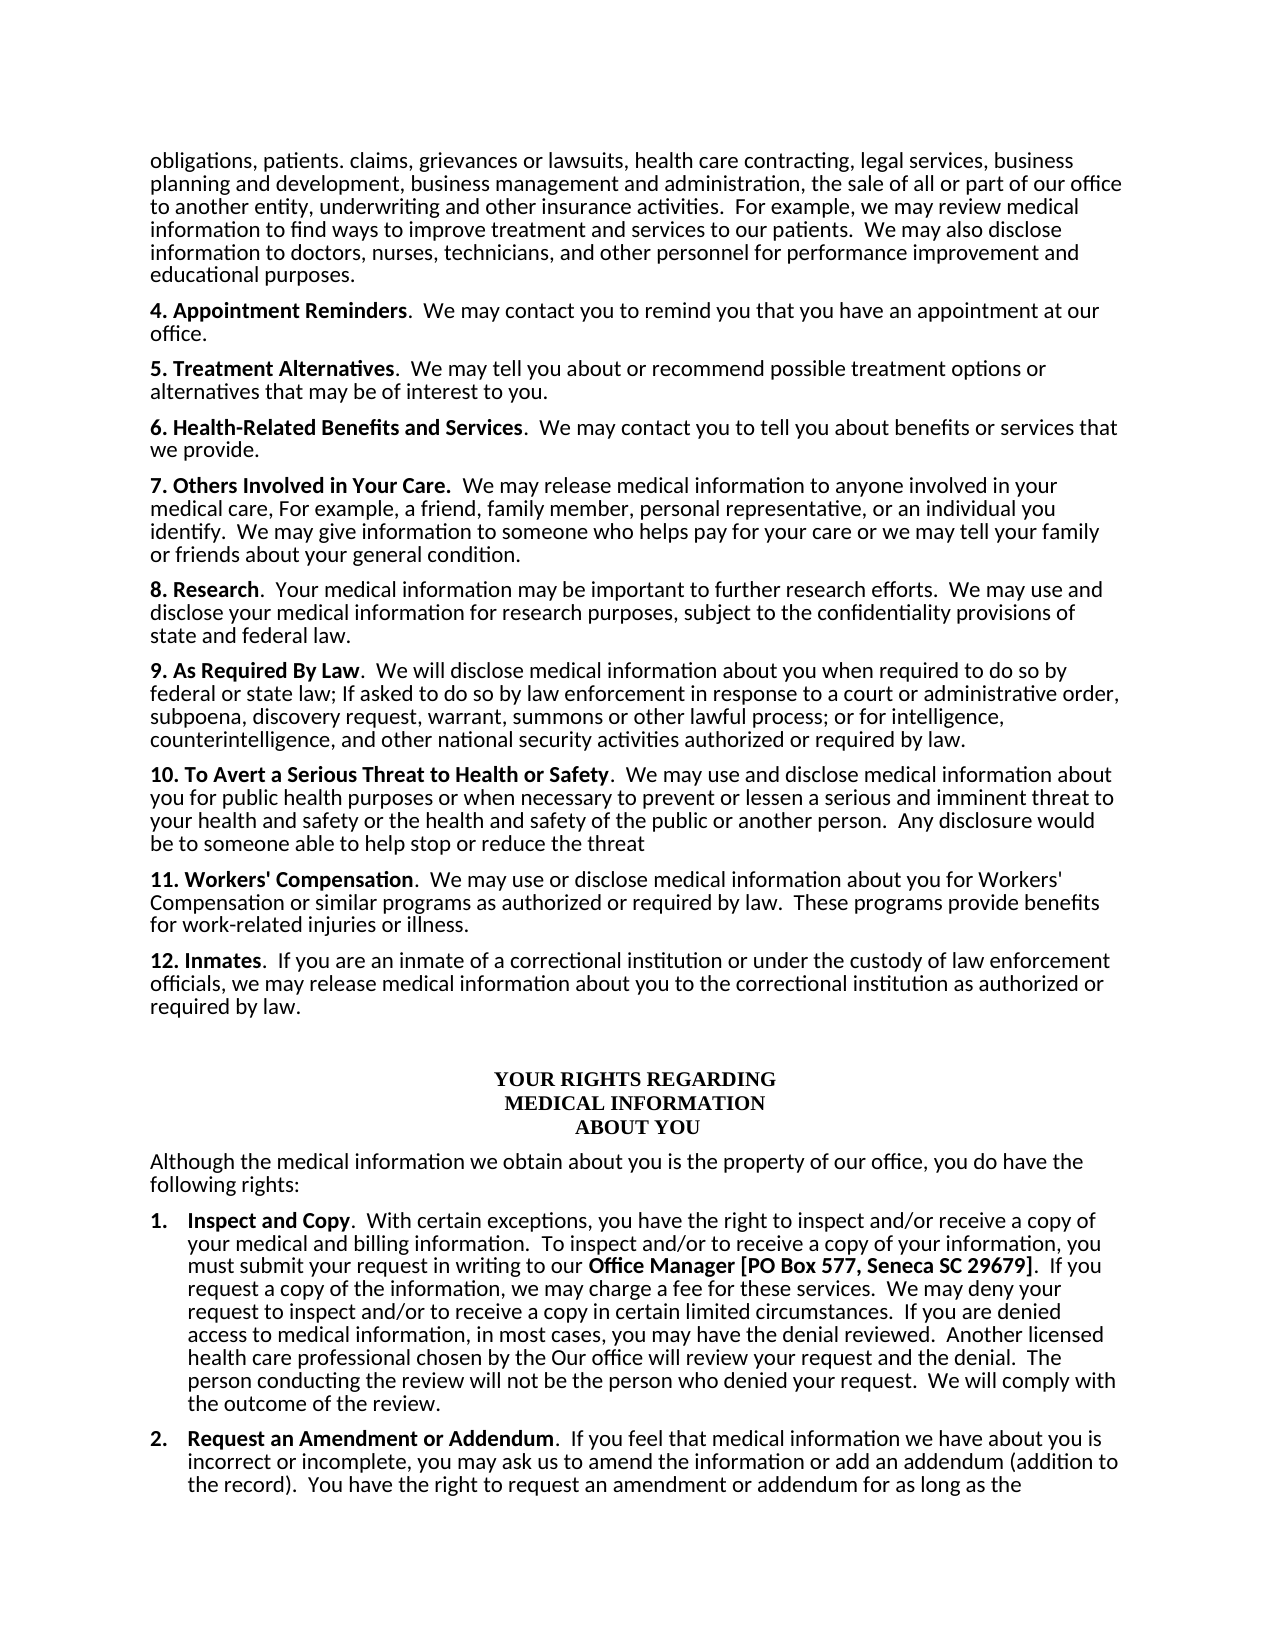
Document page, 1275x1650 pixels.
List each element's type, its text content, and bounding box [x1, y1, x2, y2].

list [150, 1428, 1125, 1497]
text 5. Treatment Alternatives. We may tell you about or recommend possible treatment options or alternatives that may be of interest to you. [150, 358, 1125, 404]
text 6. Health-Related Benefits and Services. We may contact you to tell you about benefits or services that we provide. [150, 417, 1125, 462]
text 11. Workers' Compensation. We may use or disclose medical information about you for Workers' Compensation or similar programs as authorized or required by law. These programs provide benefits for work-related injuries or illness. [150, 869, 1125, 937]
text YOUR RIGHTS REGARDING MEDICAL INFORMATION ABOUT YOU [150, 1067, 1125, 1139]
list Inspect and Copy. With certain exceptions, you have the right to inspect and/or receive a copy of your medical and billing information. To inspect and/or to receive a copy of your information, you must submit your request in writing to our Office Manager [PO Box 577, Seneca SC 29679]. If you request a copy of the information, we may charge a fee for these services. We may deny your request to inspect and/or to receive a copy in certain limited circumstances. If you are denied access to medical information, in most cases, you may have the denial reviewed. Another licensed health care professional chosen by the Our office will review your request and the denial. The person conducting the review will not be the person who denied your request. We will comply with the outcome of the review. [150, 1210, 1125, 1416]
text 4. Appointment Reminders. We may contact you to remind you that you have an appointment at our office. [150, 300, 1125, 346]
text 8. Research. Your medical information may be important to further research efforts. We may use and disclose your medical information for research purposes, subject to the confidentiality provisions of state and federal law. [150, 579, 1125, 648]
text 10. To Avert a Serious Threat to Health or Safety. We may use and disclose medical information about you for public health purposes or when necessary to prevent or lessen a serious and imminent threat to your health and safety or the health and safety of the public or another person. Any disclosure would be to someone able to help stop or reduce the threat [150, 764, 1125, 856]
text 7. Others Involved in Your Care. We may release medical information to anyone involved in your medical care, For example, a friend, family member, personal representative, or an individual you identify. We may give information to someone who helps pay for your care or we may tell your family or friends about your general condition. [150, 475, 1125, 567]
text Although the medical information we obtain about you is the property of our office, you do have the following rights: [150, 1151, 1125, 1197]
text 12. Inmates. If you are an inmate of a correctional institution or under the custody of law enforcement officials, we may release medical information about you to the correctional institution as authorized or required by law. [150, 950, 1125, 1019]
text 9. As Required By Law. We will disclose medical information about you when required to do so by federal or state law; If asked to do so by law enforcement in response to a court or administrative order, subpoena, discovery request, warrant, summons or other lawful process; or for intelligence, counterintelligence, and other national security activities authorized or required by law. [150, 660, 1125, 752]
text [150, 150, 1125, 287]
